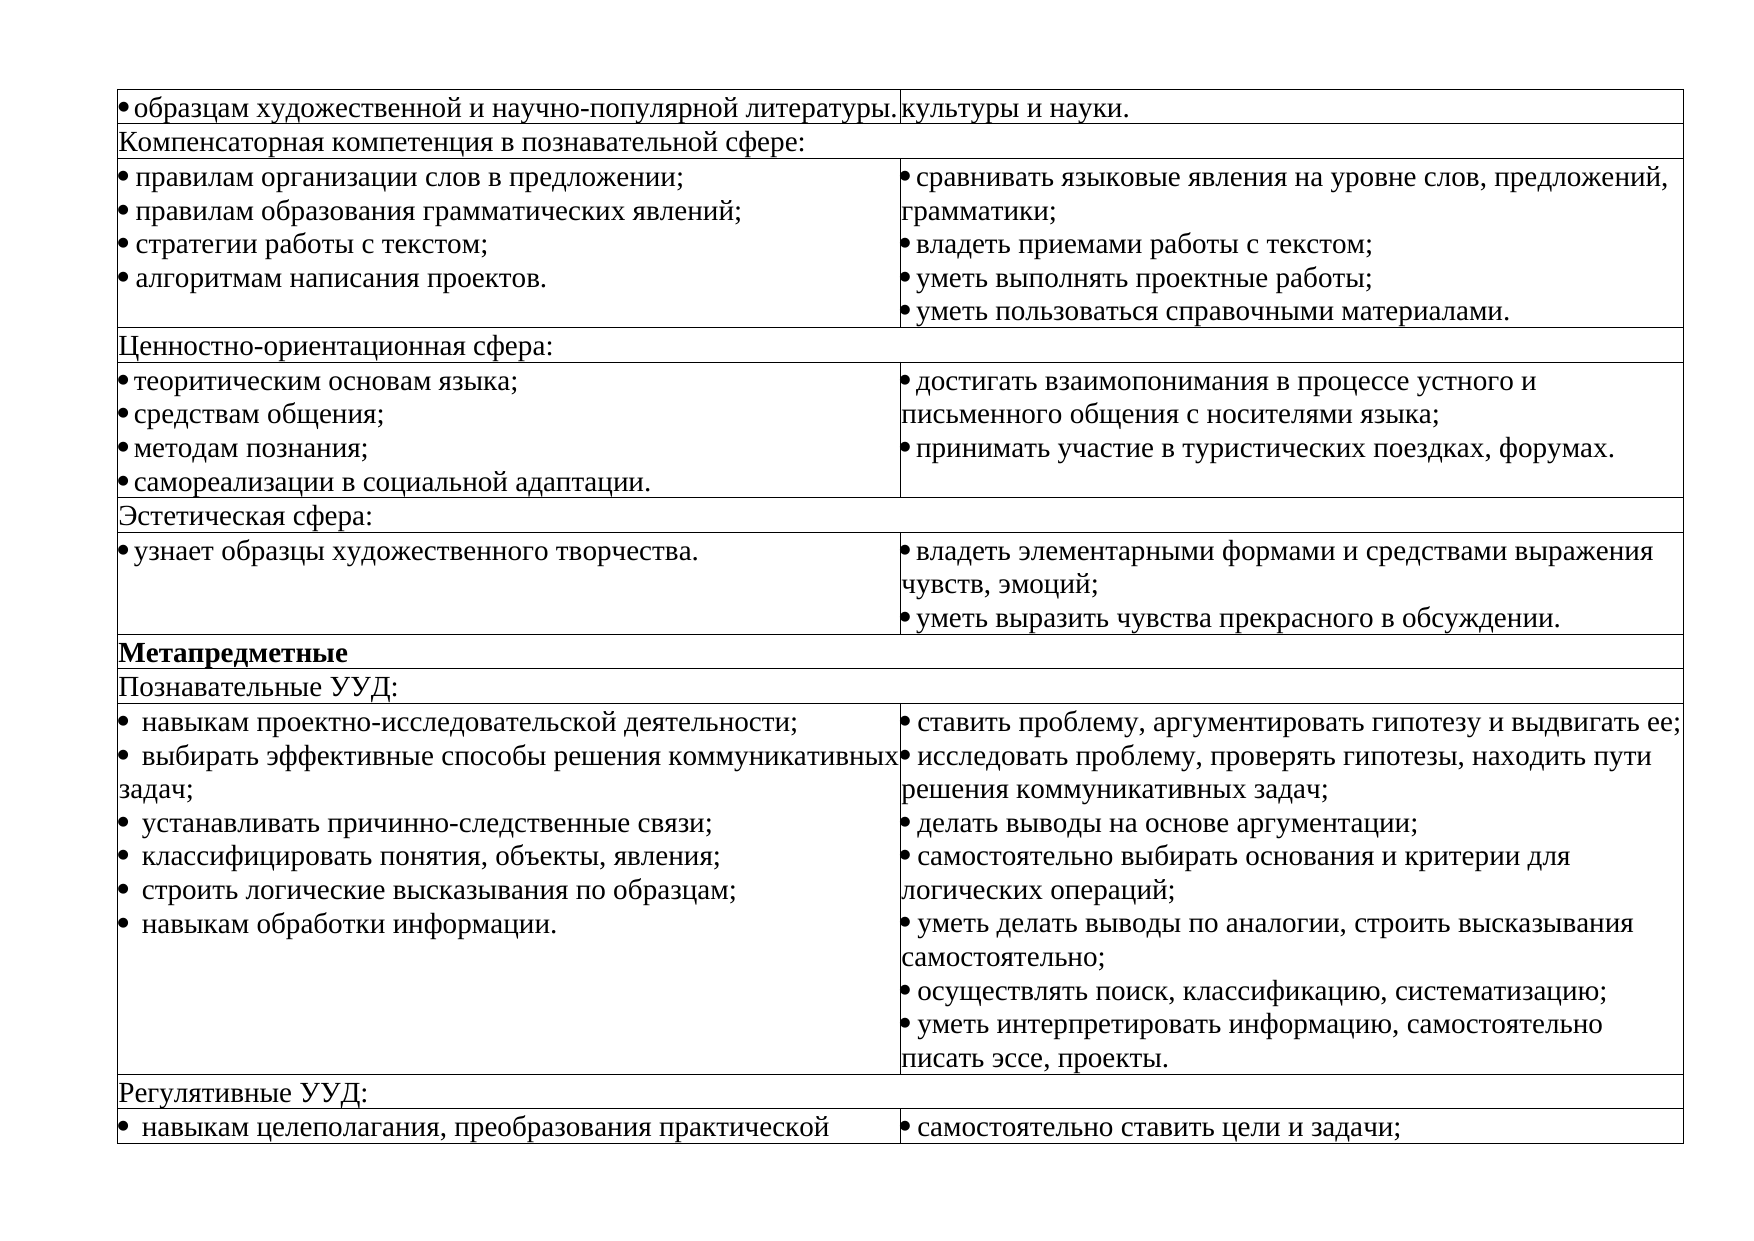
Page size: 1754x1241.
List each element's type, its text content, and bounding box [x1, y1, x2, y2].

table_cell Эстетическая сфера: [118, 498, 1683, 532]
table_cell Компенсаторная компетенция в познавательной сфере: [118, 124, 1683, 158]
table_cell Познавательные УУД: [118, 669, 1683, 703]
table_cell Метапредметные [118, 635, 1683, 668]
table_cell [901, 1109, 1683, 1143]
table_cell достигать взаимопонимания в процессе устного и письменного общения с носителями языка; принимать участие в туристических поездках, форумах. [901, 363, 1683, 497]
table_cell навыкам проектно-исследовательской деятельности; выбирать эффективные способы решения коммуникативных задач; устанавливать причинно-следственные связи; классифицировать понятия, объекты, явления; строить логические высказывания по образцам; навыкам обработки информации. [118, 704, 900, 1074]
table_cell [118, 1109, 900, 1143]
table_cell владеть элементарными формами и средствами выражения чувств, эмоций; уметь выразить чувства прекрасного в обсуждении. [901, 533, 1683, 634]
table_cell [118, 90, 900, 123]
table_cell Регулятивные УУД: [118, 1075, 1683, 1108]
table_cell сравнивать языковые явления на уровне слов, предложений, грамматики; владеть приемами работы с текстом; уметь выполнять проектные работы; уметь пользоваться справочными материалами. [901, 159, 1683, 327]
table_cell ставить проблему, аргументировать гипотезу и выдвигать ее; исследовать проблему, проверять гипотезы, находить пути решения коммуникативных задач; делать выводы на основе аргументации; самостоятельно выбирать основания и критерии для логических операций; уметь делать выводы по аналогии, строить высказывания самостоятельно; осуществлять поиск, классификацию, систематизацию; уметь интерпретировать информацию, самостоятельно писать эссе, проекты. [901, 704, 1683, 1074]
table_cell правилам организации слов в предложении; правилам образования грамматических явлений; стратегии работы с текстом; алгоритмам написания проектов. [118, 159, 900, 327]
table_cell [901, 90, 1683, 123]
table_cell теоритическим основам языка; средствам общения; методам познания; самореализации в социальной адаптации. [118, 363, 900, 497]
table_cell узнает образцы художественного творчества. [118, 533, 900, 634]
table_cell Ценностно-ориентационная сфера: [118, 328, 1683, 362]
